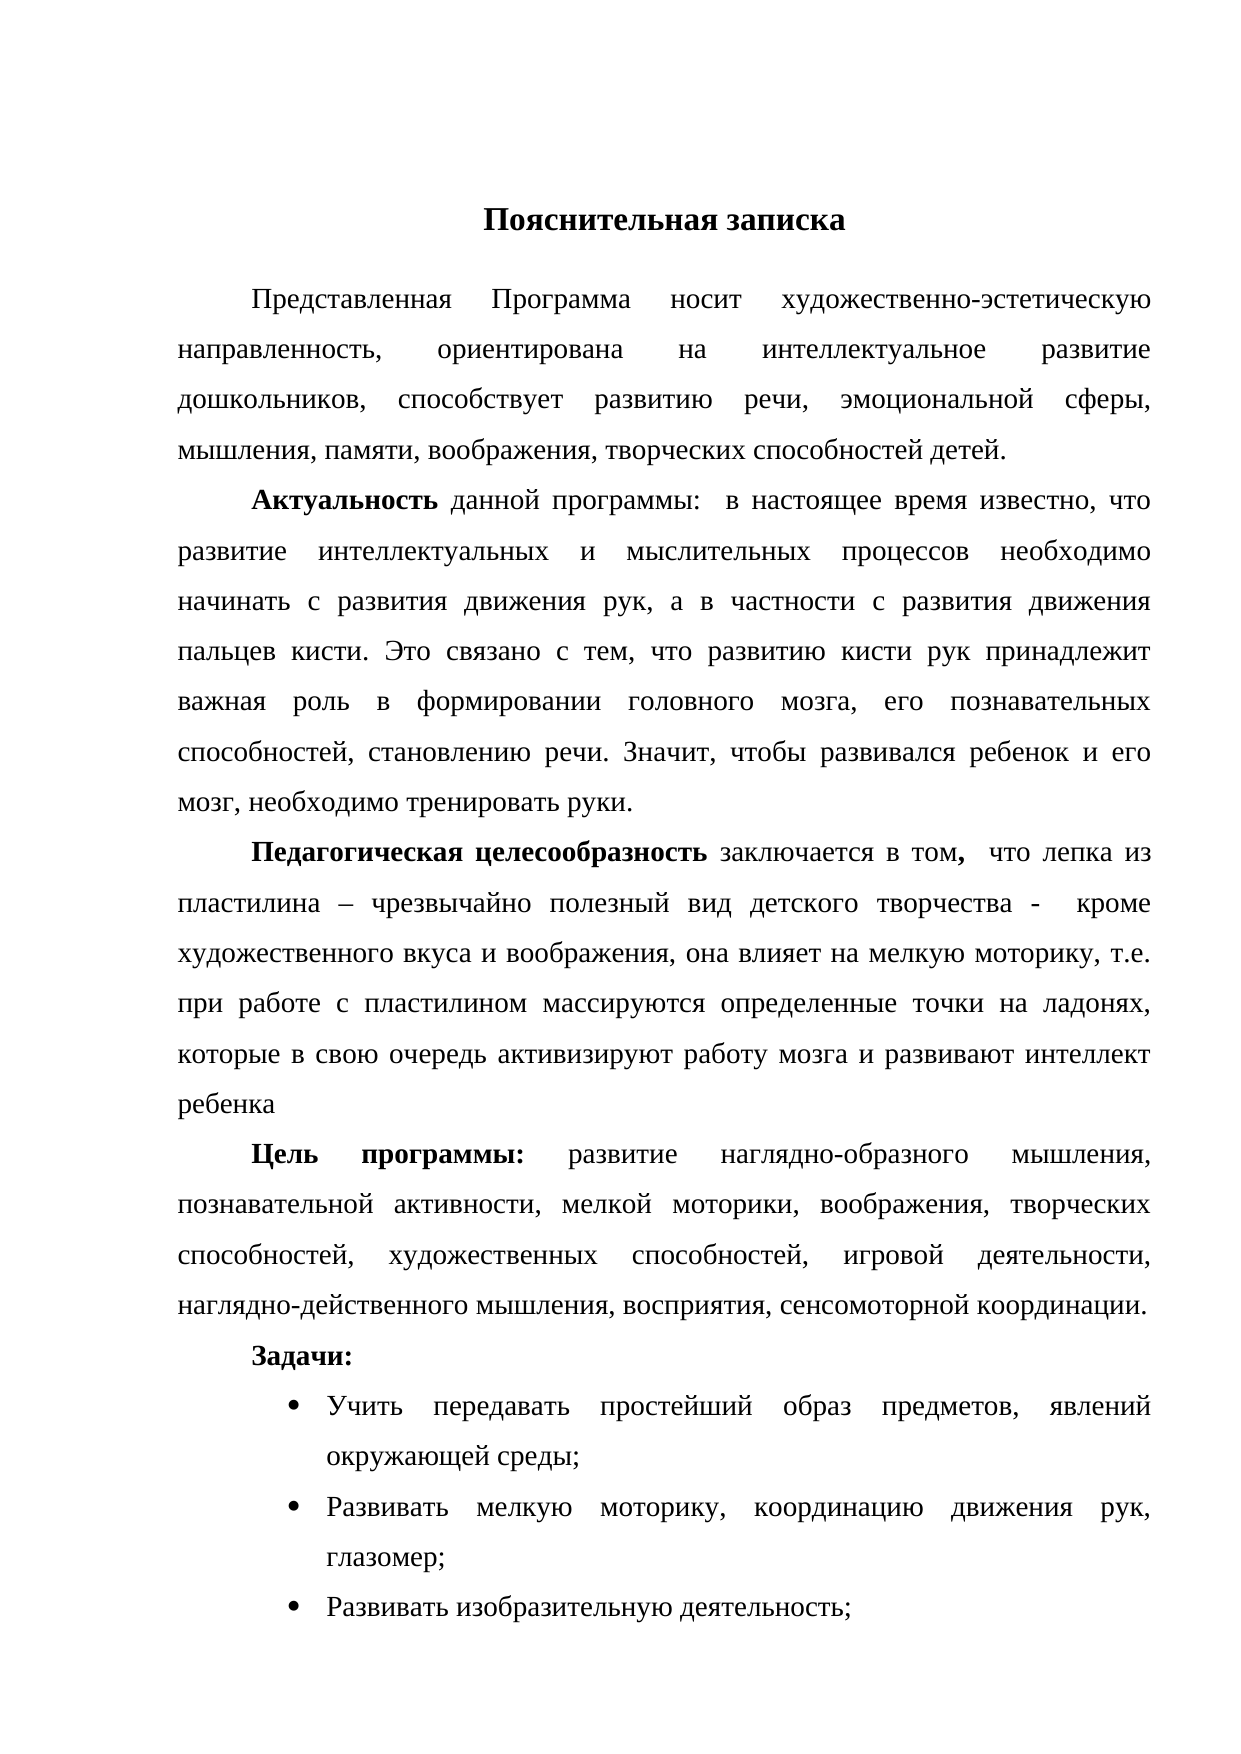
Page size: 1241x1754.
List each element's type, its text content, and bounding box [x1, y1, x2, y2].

text Цель программы: развитие наглядно-образного мышления, познавательной активности, мелкой моторики, воображения, творческих способностей, художественных способностей, игровой деятельности, наглядно-действенного мышления, восприятия, сенсомоторной координации. [177, 1136, 1152, 1321]
text Представленная Программа носит художественно-эстетическую направленность, ориентирована на интеллектуальное развитие дошкольников, способствует развитию речи, эмоциональной сферы, мышления, памяти, воображения, творческих способностей детей. [177, 281, 1152, 466]
list Развивать изобразительную деятельность; [288, 1589, 1152, 1623]
text Педагогическая целесообразность заключается в том, что лепка из пластилина – чрезвычайно полезный вид детского творчества - кроме художественного вкуса и воображения, она влияет на мелкую моторику, т.е. при работе с пластилином массируются определенные точки на ладонях, которые в свою очередь активизируют работу мозга и развивают интеллект ребенка [177, 834, 1152, 1119]
list Развивать мелкую моторику, координацию движения рук, глазомер; [288, 1489, 1152, 1573]
text Пояснительная записка [177, 199, 1152, 238]
text Задачи: [177, 1338, 1152, 1371]
text Актуальность данной программы: в настоящее время известно, что развитие интеллектуальных и мыслительных процессов необходимо начинать с развития движения рук, а в частности с развития движения пальцев кисти. Это связано с тем, что развитию кисти рук принадлежит важная роль в формировании головного мозга, его познавательных способностей, становлению речи. Значит, чтобы развивался ребенок и его мозг, необходимо тренировать руки. [177, 482, 1152, 818]
list Учить передавать простейший образ предметов, явлений окружающей среды; [288, 1388, 1152, 1472]
